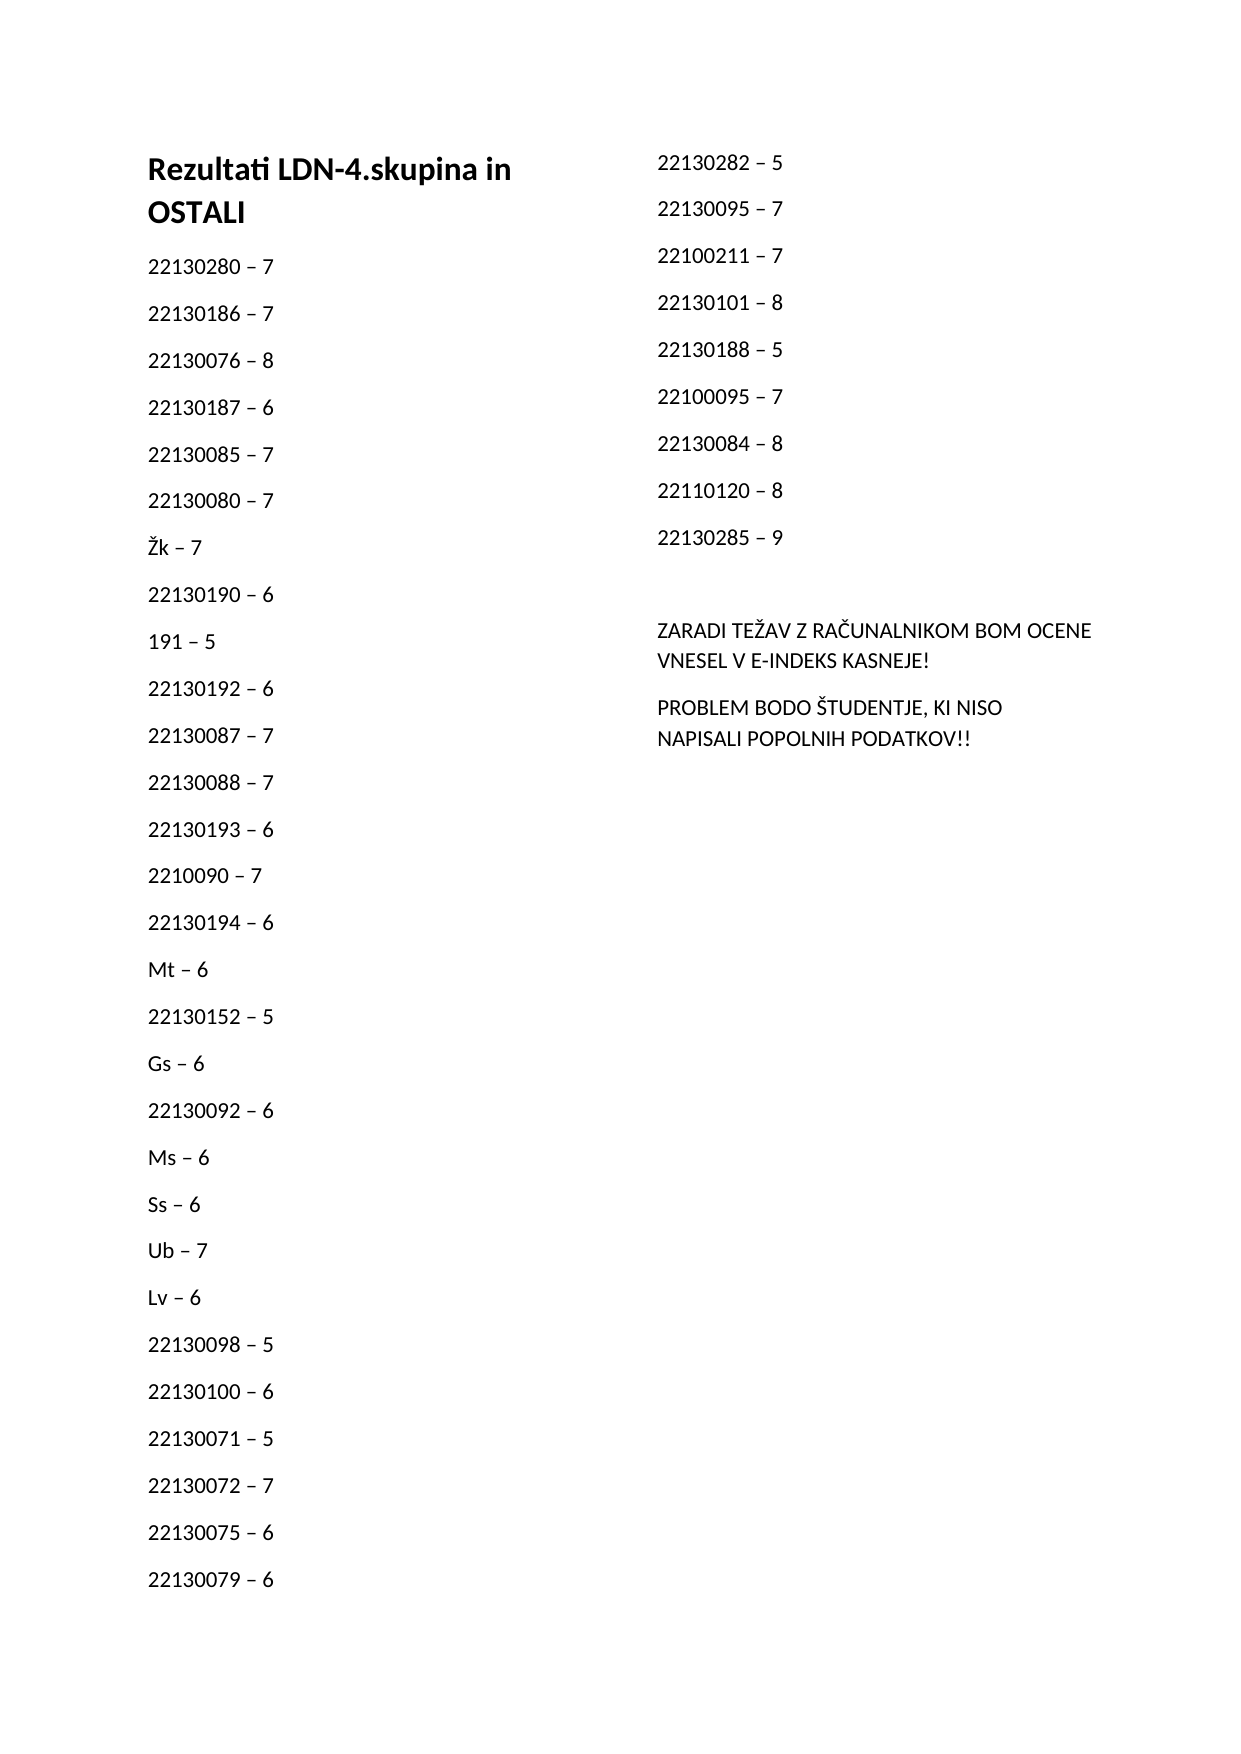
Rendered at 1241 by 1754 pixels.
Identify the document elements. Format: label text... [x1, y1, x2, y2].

text 22130075 – 6 [148, 1518, 583, 1546]
text 22130084 – 8 [657, 429, 1093, 457]
text Ss – 6 [148, 1190, 583, 1218]
text Ub – 7 [148, 1237, 583, 1264]
text ZARADI TEŽAV Z RAČUNALNIKOM BOM OCENE VNESEL V E-INDEKS KASNEJE! [657, 616, 1093, 674]
text 22130080 – 7 [148, 487, 583, 514]
text Žk – 7 [148, 533, 583, 561]
text 22130190 – 6 [148, 580, 583, 608]
text 22100211 – 7 [657, 241, 1093, 269]
text 22130186 – 7 [148, 299, 583, 327]
text Rezultati LDN-4.skupina in OSTALI [148, 148, 583, 232]
text 22130076 – 8 [148, 346, 583, 374]
text 22100095 – 7 [657, 382, 1093, 410]
text 22130098 – 5 [148, 1330, 583, 1358]
text 22130192 – 6 [148, 674, 583, 702]
text 22130100 – 6 [148, 1377, 583, 1405]
text 22110120 – 8 [657, 476, 1093, 504]
text 22130193 – 6 [148, 815, 583, 843]
text PROBLEM BODO ŠTUDENTJE, KI NISO NAPISALI POPOLNIH PODATKOV!! [657, 693, 1093, 752]
text 22130072 – 7 [148, 1471, 583, 1499]
text 22130079 – 6 [148, 1565, 583, 1593]
text 22130088 – 7 [148, 768, 583, 796]
text 22130187 – 6 [148, 393, 583, 421]
text Gs – 6 [148, 1049, 583, 1077]
text 191 – 5 [148, 627, 583, 655]
text 22130085 – 7 [148, 440, 583, 468]
text 2210090 – 7 [148, 862, 583, 889]
text Lv – 6 [148, 1283, 583, 1311]
text 22130095 – 7 [657, 194, 1093, 222]
text 22130280 – 7 [148, 252, 583, 280]
text Ms – 6 [148, 1143, 583, 1171]
text 22130282 – 5 [657, 148, 1093, 176]
text 22130285 – 9 [657, 523, 1093, 551]
text 22130188 – 5 [657, 335, 1093, 363]
text Mt – 6 [148, 955, 583, 983]
text 22130092 – 6 [148, 1096, 583, 1124]
text 22130101 – 8 [657, 288, 1093, 316]
text 22130071 – 5 [148, 1424, 583, 1452]
text 22130152 – 5 [148, 1002, 583, 1030]
text 22130194 – 6 [148, 908, 583, 936]
text 22130087 – 7 [148, 721, 583, 749]
